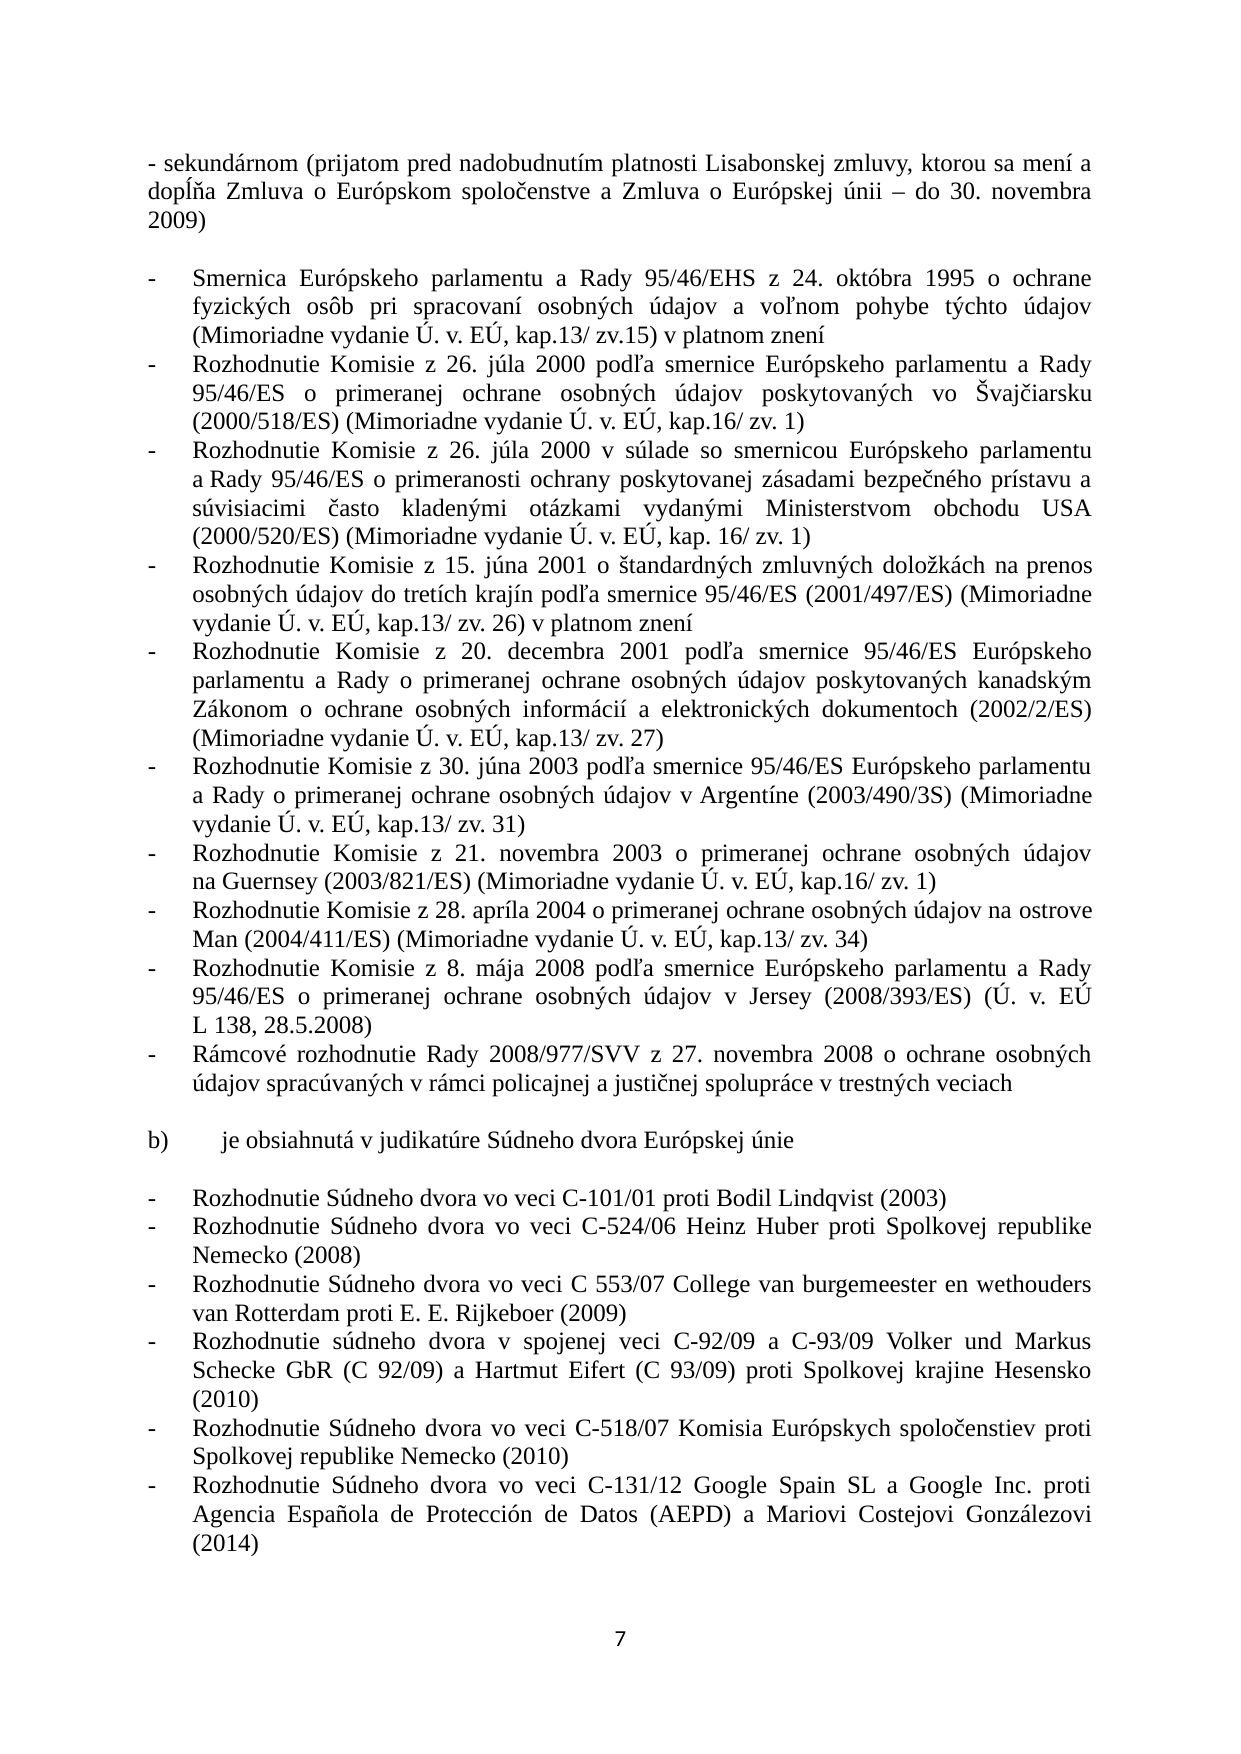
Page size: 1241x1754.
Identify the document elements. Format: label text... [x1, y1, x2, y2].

list Rozhodnutie Komisie z 28. apríla 2004 o primeranej ochrane osobných údajov na ostrove Man (2004/411/ES) (Mimoriadne vydanie Ú. v. EÚ, kap.13/ zv. 34) [148, 895, 1093, 953]
list Rozhodnutie Komisie z 8. mája 2008 podľa smernice Európskeho parlamentu a Rady 95/46/ES o primeranej ochrane osobných údajov v Jersey (2008/393/ES) (Ú. v. EÚ L 138, 28.5.2008) [148, 953, 1093, 1039]
list Smernica Európskeho parlamentu a Rady 95/46/EHS z 24. októbra 1995 o ochrane fyzických osôb pri spracovaní osobných údajov a voľnom pohybe týchto údajov (Mimoriadne vydanie Ú. v. EÚ, kap.13/ zv.15) v platnom znení [148, 263, 1093, 349]
list Rozhodnutie Komisie z 21. novembra 2003 o primeranej ochrane osobných údajov na Guernsey (2003/821/ES) (Mimoriadne vydanie Ú. v. EÚ, kap.16/ zv. 1) [148, 838, 1093, 895]
list Rozhodnutie Súdneho dvora vo veci C-131/12 Google Spain SL a Google Inc. proti Agencia Española de Protección de Datos (AEPD) a Mariovi Costejovi Gonzálezovi (2014) [148, 1470, 1093, 1556]
list Rozhodnutie Súdneho dvora vo veci C-524/06 Heinz Huber proti Spolkovej republike Nemecko (2008) [148, 1211, 1093, 1269]
list Rozhodnutie Komisie z 20. decembra 2001 podľa smernice 95/46/ES Európskeho parlamentu a Rady o primeranej ochrane osobných údajov poskytovaných kanadským Zákonom o ochrane osobných informácií a elektronických dokumentoch (2002/2/ES) (Mimoriadne vydanie Ú. v. EÚ, kap.13/ zv. 27) [148, 636, 1093, 751]
list Rámcové rozhodnutie Rady 2008/977/SVV z 27. novembra 2008 o ochrane osobných údajov spracúvaných v rámci policajnej a justičnej spolupráce v trestných veciach [148, 1039, 1093, 1096]
list Rozhodnutie súdneho dvora v spojenej veci C-92/09 a C-93/09 Volker und Markus Schecke GbR (C 92/09) a Hartmut Eifert (C 93/09) proti Spolkovej krajine Hesensko (2010) [148, 1326, 1093, 1413]
list Rozhodnutie Komisie z 15. júna 2001 o štandardných zmluvných doložkách na prenos osobných údajov do tretích krajín podľa smernice 95/46/ES (2001/497/ES) (Mimoriadne vydanie Ú. v. EÚ, kap.13/ zv. 26) v platnom znení [148, 550, 1093, 636]
list Rozhodnutie Komisie z 26. júla 2000 v súlade so smernicou Európskeho parlamentu a Rady 95/46/ES o primeranosti ochrany poskytovanej zásadami bezpečného prístavu a súvisiacimi často kladenými otázkami vydanými Ministerstvom obchodu USA (2000/520/ES) (Mimoriadne vydanie Ú. v. EÚ, kap. 16/ zv. 1) [148, 435, 1093, 550]
list Rozhodnutie Súdneho dvora vo veci C-101/01 proti Bodil Lindqvist (2003) [148, 1183, 1093, 1211]
list Rozhodnutie Súdneho dvora vo veci C 553/07 College van burgemeester en wethouders van Rotterdam proti E. E. Rijkeboer (2009) [148, 1269, 1093, 1326]
list Rozhodnutie Komisie z 30. júna 2003 podľa smernice 95/46/ES Európskeho parlamentu a Rady o primeranej ochrane osobných údajov v Argentíne (2003/490/3S) (Mimoriadne vydanie Ú. v. EÚ, kap.13/ zv. 31) [148, 751, 1093, 838]
text b) je obsiahnutá v judikatúre Súdneho dvora Európskej únie [148, 1125, 1093, 1154]
list Rozhodnutie Súdneho dvora vo veci C-518/07 Komisia Európskych spoločenstiev proti Spolkovej republike Nemecko (2010) [148, 1413, 1093, 1470]
list Rozhodnutie Komisie z 26. júla 2000 podľa smernice Európskeho parlamentu a Rady 95/46/ES o primeranej ochrane osobných údajov poskytovaných vo Švajčiarsku (2000/518/ES) (Mimoriadne vydanie Ú. v. EÚ, kap.16/ zv. 1) [148, 349, 1093, 435]
text - sekundárnom (prijatom pred nadobudnutím platnosti Lisabonskej zmluvy, ktorou sa mení a dopĺňa Zmluva o Európskom spoločenstve a Zmluva o Európskej únii – do 30. novembra 2009) [148, 148, 1093, 234]
